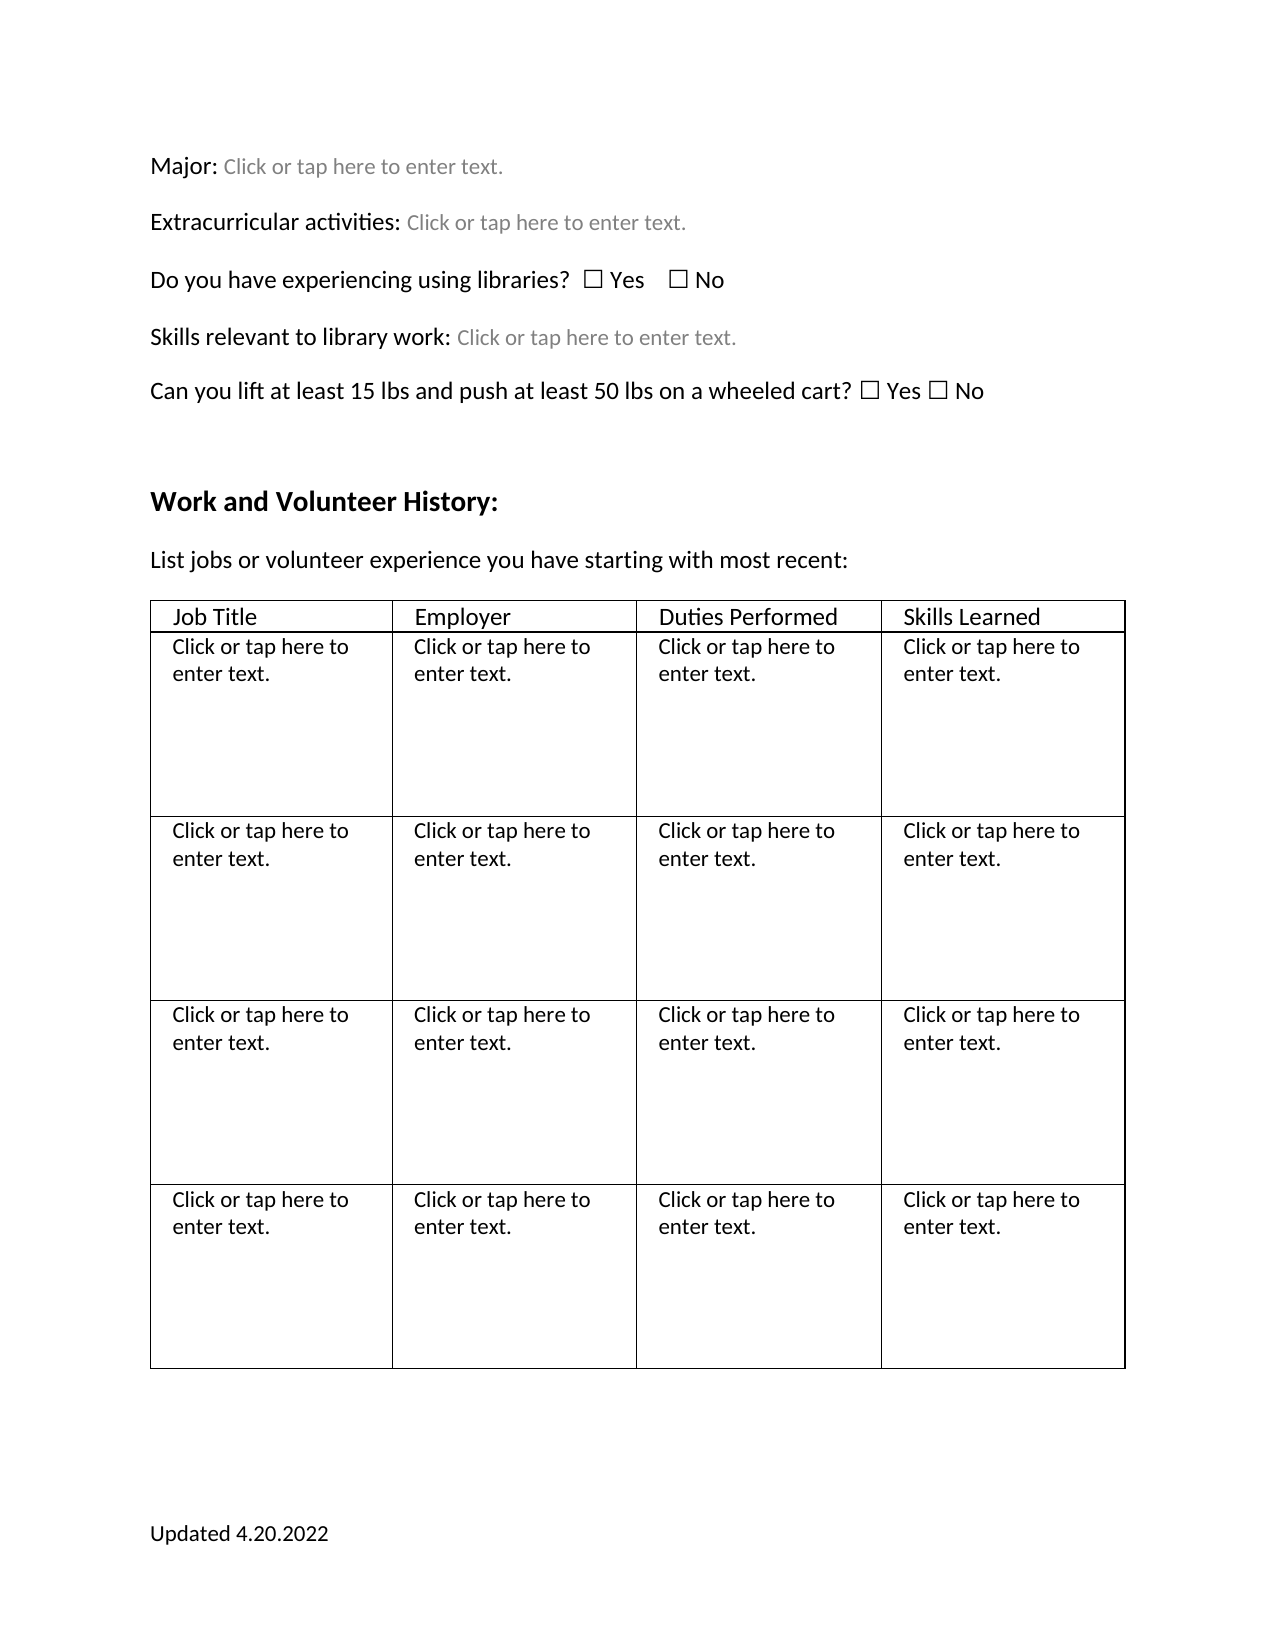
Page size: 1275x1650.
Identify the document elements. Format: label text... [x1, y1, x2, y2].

text Can you lift at least 15 lbs and push at least 50 lbs on a wheeled cart? Yes No [150, 372, 1050, 407]
text Do you have experiencing using libraries? Yes No [150, 262, 1050, 296]
text Major: [150, 150, 1050, 181]
text Work and Volunteer History: [150, 483, 1050, 519]
text Skills relevant to library work: [150, 321, 1050, 352]
table_header Skills Learned [882, 601, 1124, 631]
text List jobs or volunteer experience you have starting with most recent: [150, 544, 1050, 574]
text Extracurricular activities: [150, 206, 1050, 236]
table_header Employer [393, 601, 636, 631]
table_header Job Title [151, 601, 392, 631]
table_header Duties Performed [637, 601, 881, 631]
